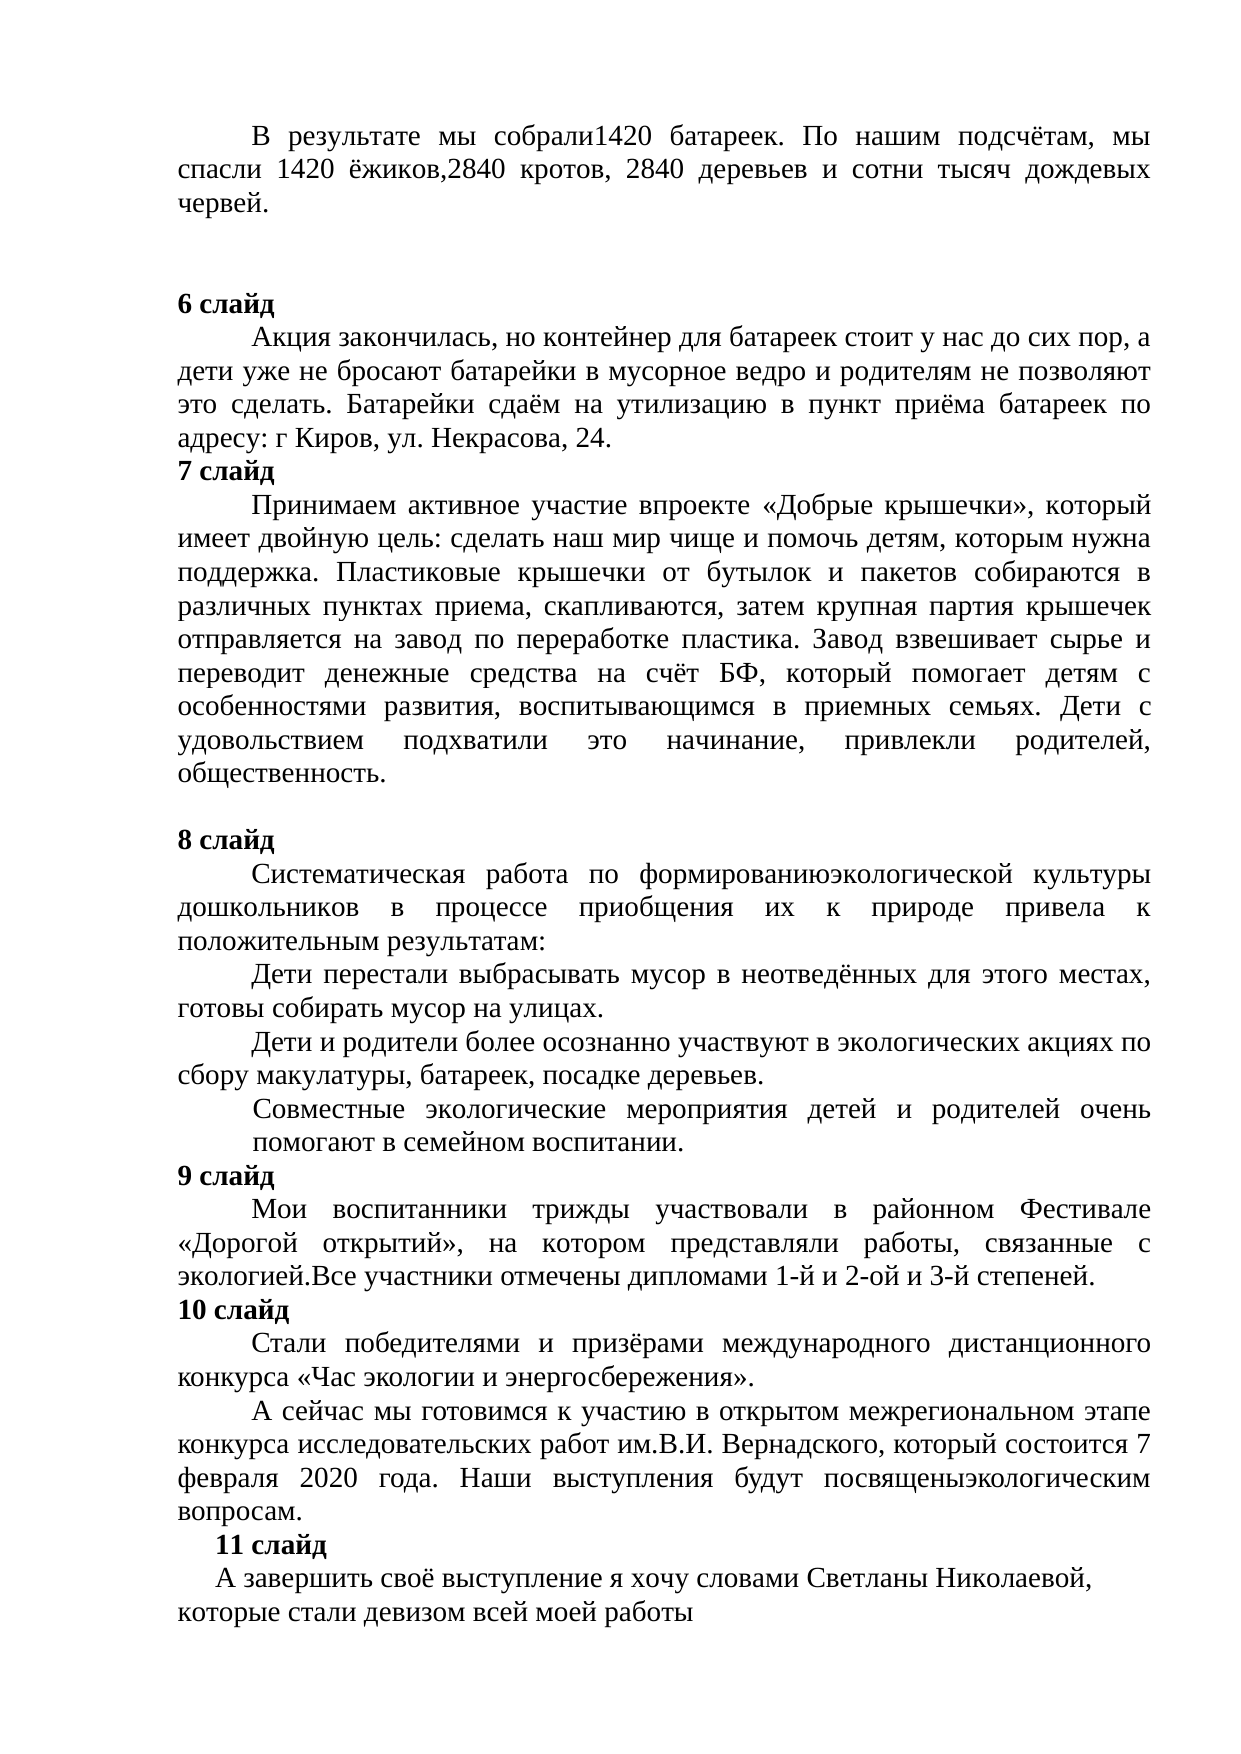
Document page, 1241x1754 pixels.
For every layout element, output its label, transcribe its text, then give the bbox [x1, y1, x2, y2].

text Стали победителями и призёрами международного дистанционного конкурса «Час экологии и энергосбережения». [177, 1326, 1152, 1393]
text А завершить своё выступление я хочу словами Светланы Николаевой, которые стали девизом всей моей работы [177, 1560, 1152, 1627]
text А сейчас мы готовимся к участию в открытом межрегиональном этапе конкурса исследовательских работ им.В.И. Вернадского, который состоится 7 февраля 2020 года. Наши выступления будут посвященыэкологическим вопросам. [177, 1393, 1152, 1527]
text Систематическая работа по формированиюэкологической культуры дошкольников в процессе приобщения их к природе привела к положительным результатам: [177, 856, 1152, 957]
text Дети перестали выбрасывать мусор в неотведённых для этого местах, готовы собирать мусор на улицах. [177, 957, 1152, 1024]
text 11 слайд [177, 1527, 1152, 1560]
text Акция закончилась, но контейнер для батареек стоит у нас до сих пор, а дети уже не бросают батарейки в мусорное ведро и родителям не позволяют это сделать. Батарейки сдаём на утилизацию в пункт приёма батареек по адресу: г Киров, ул. Некрасова, 24. [177, 319, 1152, 453]
text Совместные экологические мероприятия детей и родителей очень помогают в семейном воспитании. [252, 1091, 1152, 1158]
text Принимаем активное участие впроекте «Добрые крышечки», который имеет двойную цель: сделать наш мир чище и помочь детям, которым нужна поддержка. Пластиковые крышечки от бутылок и пакетов собираются в различных пунктах приема, скапливаются, затем крупная партия крышечек отправляется на завод по переработке пластика. Завод взвешивает сырье и переводит денежные средства на счёт БФ, который помогает детям с особенностями развития, воспитывающимся в приемных семьях. Дети с удовольствием подхватили это начинание, привлекли родителей, общественность. [177, 487, 1152, 554]
text В результате мы собрали1420 батареек. По нашим подсчётам, мы спасли 1420 ёжиков,2840 кротов, 2840 деревьев и сотни тысяч дождевых червей. [177, 118, 1152, 219]
text Дети и родители более осознанно участвуют в экологических акциях по сбору макулатуры, батареек, посадке деревьев. [177, 1024, 1152, 1091]
text Принимаем активное участие впроекте «Добрые крышечки», который имеет двойную цель: сделать наш мир чище и помочь детям, которым нужна поддержка. Пластиковые крышечки от бутылок и пакетов собираются в различных пунктах приема, скапливаются, затем крупная партия крышечек отправляется на завод по переработке пластика. Завод взвешивает сырье и переводит денежные средства на счёт БФ, который помогает детям с особенностями развития, воспитывающимся в приемных семьях. Дети с удовольствием подхватили это начинание, привлекли родителей, общественность. [177, 688, 1152, 789]
text 6 слайд [177, 286, 1152, 319]
text Мои воспитанники трижды участвовали в районном Фестивале «Дорогой открытий», на котором представляли работы, связанные с экологией.Все участники отмечены дипломами 1-й и 2-ой и 3-й степеней. [177, 1191, 1152, 1292]
text 9 слайд [177, 1158, 1152, 1191]
text 8 слайд [177, 822, 1152, 856]
text 7 слайд [177, 453, 1152, 487]
text 10 слайд [177, 1292, 1152, 1326]
